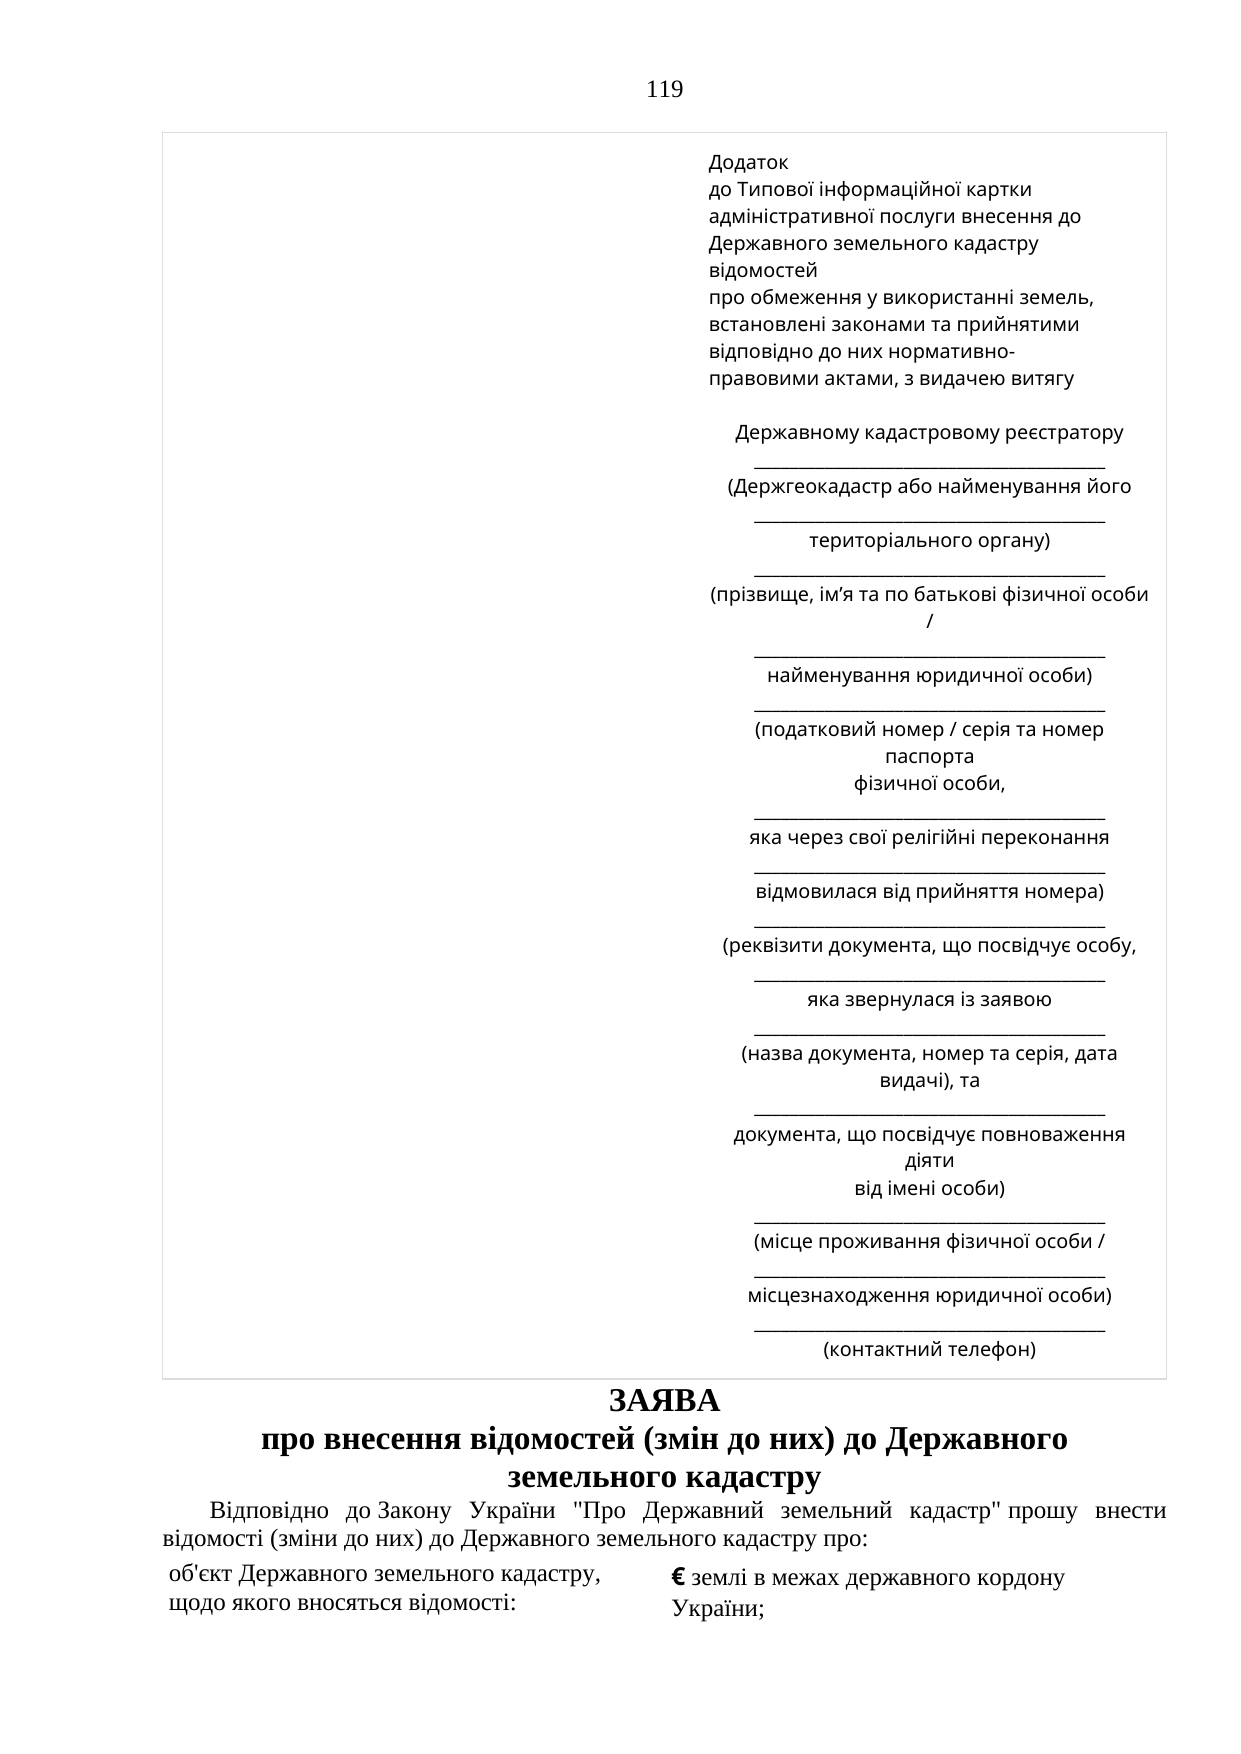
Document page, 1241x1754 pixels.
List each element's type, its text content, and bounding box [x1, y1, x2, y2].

text ЗАЯВА про внесення відомостей (змін до них) до Державного земельного кадастру [209, 1380, 1120, 1495]
text Відповідно до Закону України "Про Державний земельний кадастр" прошу внести відомості (зміни до них) до Державного земельного кадастру про: [162, 1495, 1167, 1552]
table_header Додаток до Типової інформаційної картки адміністративної послуги внесення до Державного земельного кадастру відомостей про обмеження у використанні земель, встановлені законами та прийнятими відповідно до них нормативно- правовими актами, з видачею витягу Державному кадастровому реєстратору ________________________________________ (Держгеокадастр або найменування його ________________________________________ територіального органу) ________________________________________ (прізвище, ім’я та по батькові фізичної особи / ________________________________________ найменування юридичної особи) ________________________________________ (податковий номер / серія та номер паспорта фізичної особи, ________________________________________ яка через свої релігійні переконання ________________________________________ відмовилася від прийняття номера) ________________________________________ (реквізити документа, що посвідчує особу, ________________________________________ яка звернулася із заявою ________________________________________ (назва документа, номер та серія, дата видачі), та ________________________________________ документа, що посвідчує повноваження діяти від імені особи) ________________________________________ (місце проживання фізичної особи / ________________________________________ місцезнаходження юридичної особи) ________________________________________ (контактний телефон) [163, 133, 1166, 1378]
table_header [163, 1552, 664, 1628]
table_header € землі в межах державного кордону України; [665, 1552, 1167, 1628]
